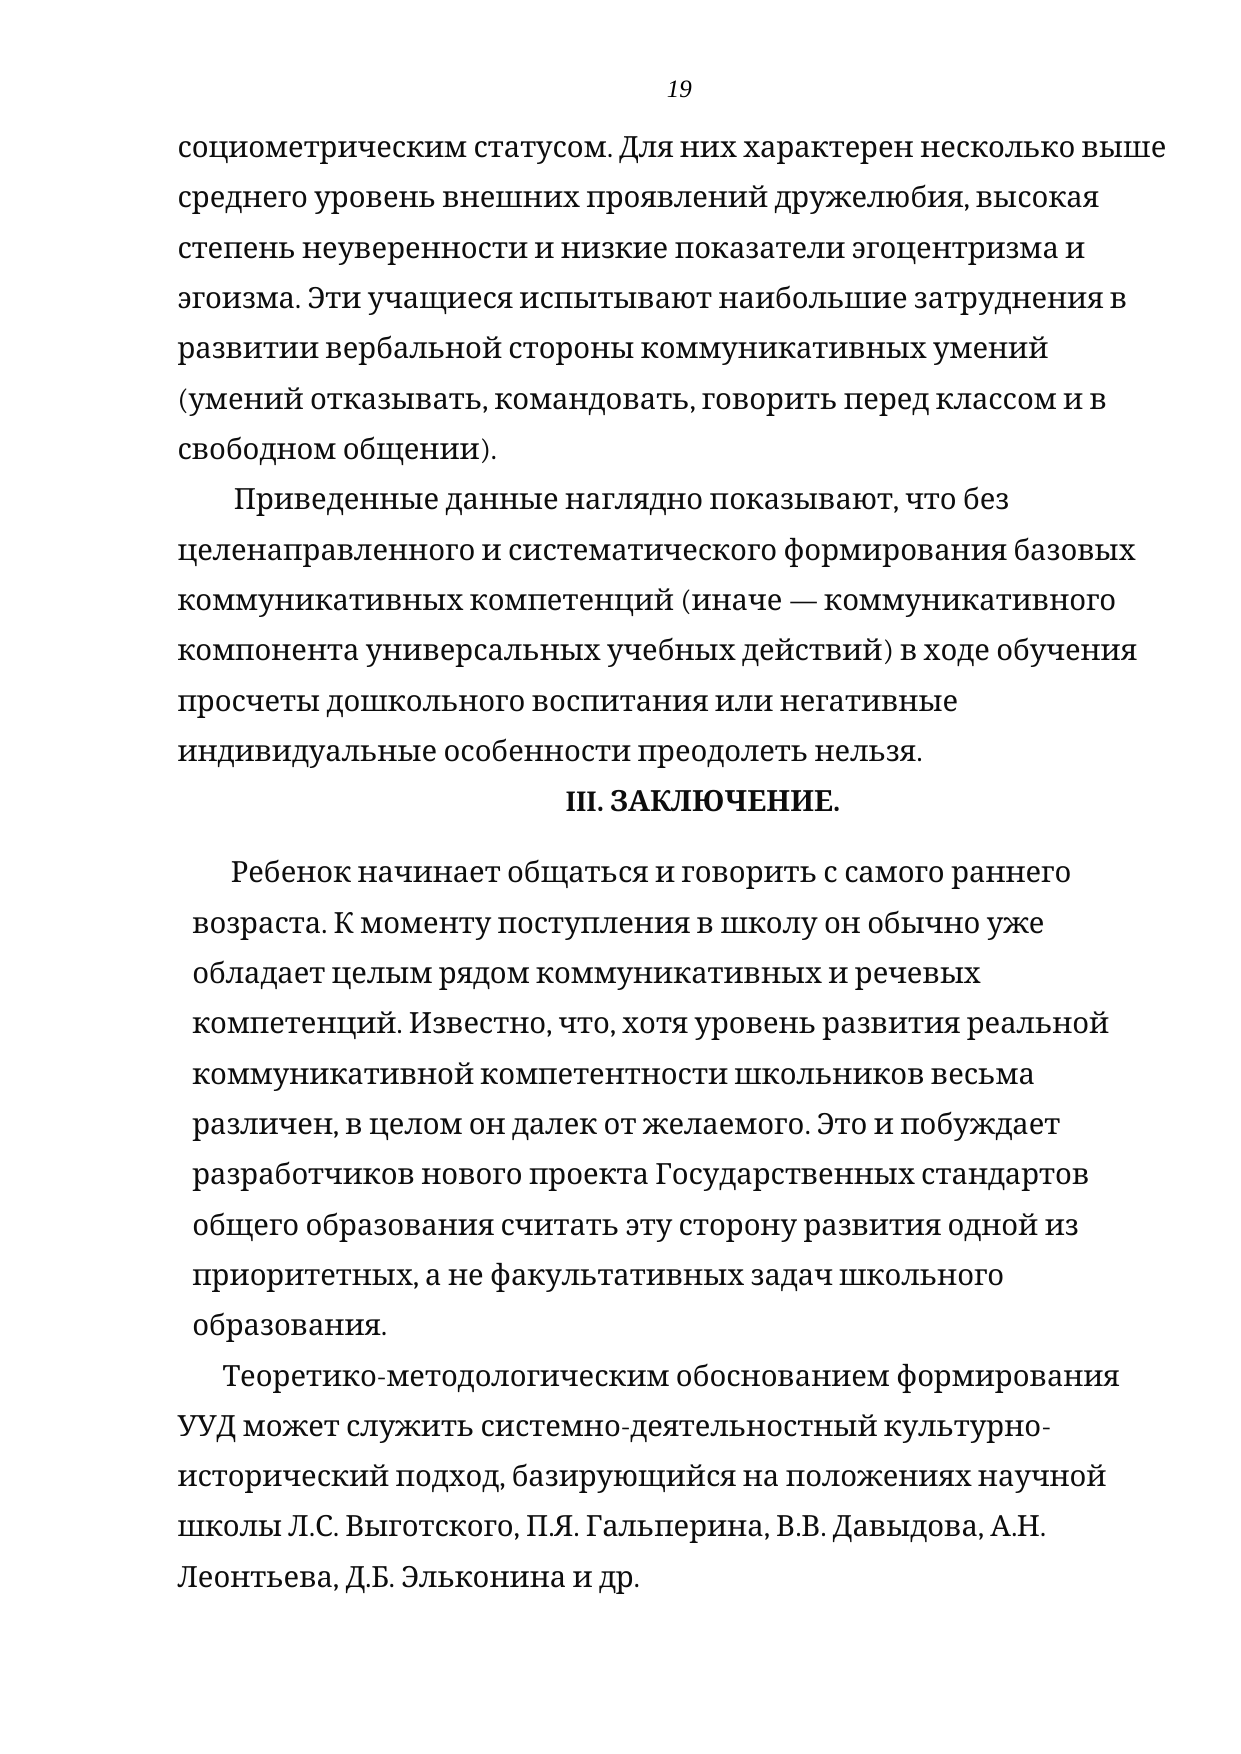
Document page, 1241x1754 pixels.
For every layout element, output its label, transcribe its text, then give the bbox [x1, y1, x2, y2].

text Теоретико-методологическим обоснованием формирования УУД может служить системно-деятельностный культурно-исторический подход, базирующийся на положениях научной школы Л.С. Выготского, П.Я. Гальперина, В.В. Давыдова, А.Н. Леонтьева, Д.Б. Эльконина и др. [177, 1360, 1181, 1594]
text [177, 131, 1181, 467]
text Приведенные данные наглядно показывают, что без целенаправленного и систематического формирования базовых коммуникативных компетенций (иначе — коммуникативного компонента универсальных учебных действий) в ходе обучения просчеты дошкольного воспитания или негативные индивидуальные особенности преодолеть нельзя. [177, 483, 1181, 769]
list III. ЗАКЛЮЧЕНИЕ. [192, 785, 1181, 819]
text Ребенок начинает общаться и говорить с самого раннего возраста. К моменту поступления в школу он обычно уже обладает целым рядом коммуникативных и речевых компетенций. Известно, что, хотя уровень развития реальной коммуникативной компетентности школьников весьма различен, в целом он далек от желаемого. Это и побуждает разработчиков нового проекта Государственных стандартов общего образования считать эту сторону развития одной из приоритетных, а не факультативных задач школьного образования. [192, 857, 1181, 1343]
